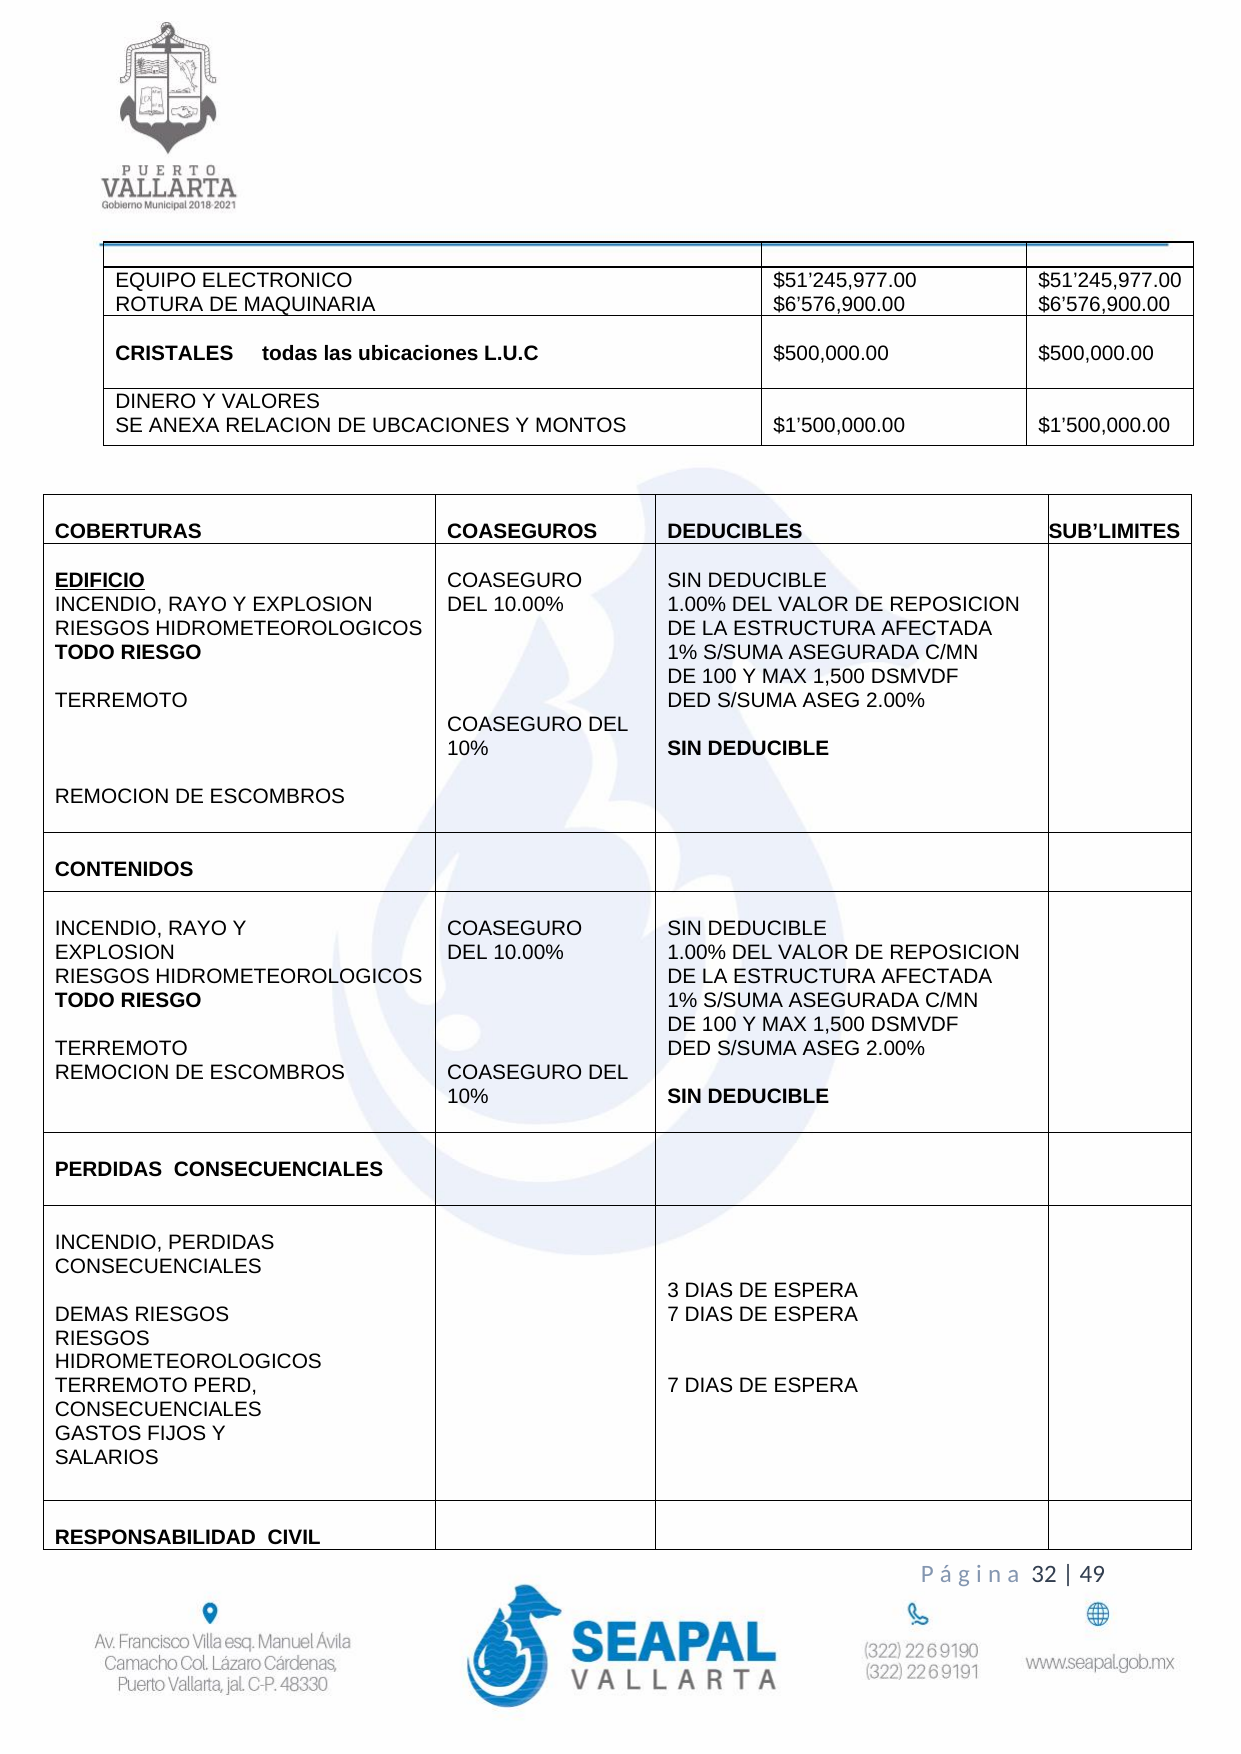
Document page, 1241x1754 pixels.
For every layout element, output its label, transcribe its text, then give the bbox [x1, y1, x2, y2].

table_header DEDUCIBLES [656, 495, 1048, 543]
table_cell $51’245,977.00 $6’576,900.00 [1027, 268, 1193, 315]
table_cell $500,000.00 [1027, 316, 1193, 388]
table_cell PERDIDAS CONSECUENCIALES [44, 1133, 435, 1204]
table_cell [656, 833, 1048, 891]
table_cell DINERO Y VALORES SE ANEXA RELACION DE UBCACIONES Y MONTOS [104, 389, 761, 445]
table_cell [436, 1133, 655, 1204]
table_cell $1’500,000.00 [762, 389, 1026, 445]
table_cell SIN DEDUCIBLE 1.00% DEL VALOR DE REPOSICION DE LA ESTRUCTURA AFECTADA 1% S/SUMA ASEGURADA C/MN DE 100 Y MAX 1,500 DSMVDF DED S/SUMA ASEG 2.00% SIN DEDUCIBLE [656, 544, 1048, 832]
table_cell [656, 1133, 1048, 1204]
table_cell EDIFICIO INCENDIO, RAYO Y EXPLOSION RIESGOS HIDROMETEOROLOGICOS TODO RIESGO TERREMOTO REMOCION DE ESCOMBROS [44, 544, 435, 832]
table_cell EQUIPO ELECTRONICO ROTURA DE MAQUINARIA [104, 268, 761, 315]
table_cell [1049, 892, 1191, 1132]
table_cell [656, 1501, 1048, 1548]
table_cell INCENDIO, RAYO Y EXPLOSION RIESGOS HIDROMETEOROLOGICOS TODO RIESGO TERREMOTO REMOCION DE ESCOMBROS [44, 892, 435, 1132]
table_cell [1049, 1501, 1191, 1548]
table_cell [436, 1501, 655, 1548]
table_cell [104, 243, 761, 266]
table_cell $51’245,977.00 $6’576,900.00 [762, 268, 1026, 315]
table_cell $500,000.00 [762, 316, 1026, 388]
table_cell [436, 1206, 655, 1499]
table_header COASEGUROS [436, 495, 655, 543]
table_cell [1049, 544, 1191, 832]
table_cell $3’000,000,00 [1027, 243, 1193, 266]
table_cell $ 3’000,000.00 [762, 243, 1026, 266]
table_cell [1049, 1206, 1191, 1499]
table_header SUB’LIMITES [1049, 495, 1191, 543]
table_cell [1049, 1133, 1191, 1204]
table_cell INCENDIO, PERDIDAS CONSECUENCIALES DEMAS RIESGOS RIESGOS HIDROMETEOROLOGICOS TERREMOTO PERD, CONSECUENCIALES GASTOS FIJOS Y SALARIOS [44, 1206, 435, 1499]
table_cell $1’500,000.00 [1027, 389, 1193, 445]
table_header COBERTURAS [44, 495, 435, 543]
table_cell CONTENIDOS [44, 833, 435, 891]
table_cell CRISTALES todas las ubicaciones L.U.C [104, 316, 761, 388]
table_cell [436, 833, 655, 891]
table_cell COASEGURO DEL 10.00% COASEGURO DEL 10% [436, 892, 655, 1132]
table_cell COASEGURO DEL 10.00% COASEGURO DEL 10% [436, 544, 655, 832]
picture [0, 0, 1241, 1750]
table_cell SIN DEDUCIBLE 1.00% DEL VALOR DE REPOSICION DE LA ESTRUCTURA AFECTADA 1% S/SUMA ASEGURADA C/MN DE 100 Y MAX 1,500 DSMVDF DED S/SUMA ASEG 2.00% SIN DEDUCIBLE [656, 892, 1048, 1132]
table_cell [1049, 833, 1191, 891]
table_cell RESPONSABILIDAD CIVIL [44, 1501, 435, 1548]
table_cell 3 DIAS DE ESPERA 7 DIAS DE ESPERA 7 DIAS DE ESPERA [656, 1206, 1048, 1499]
